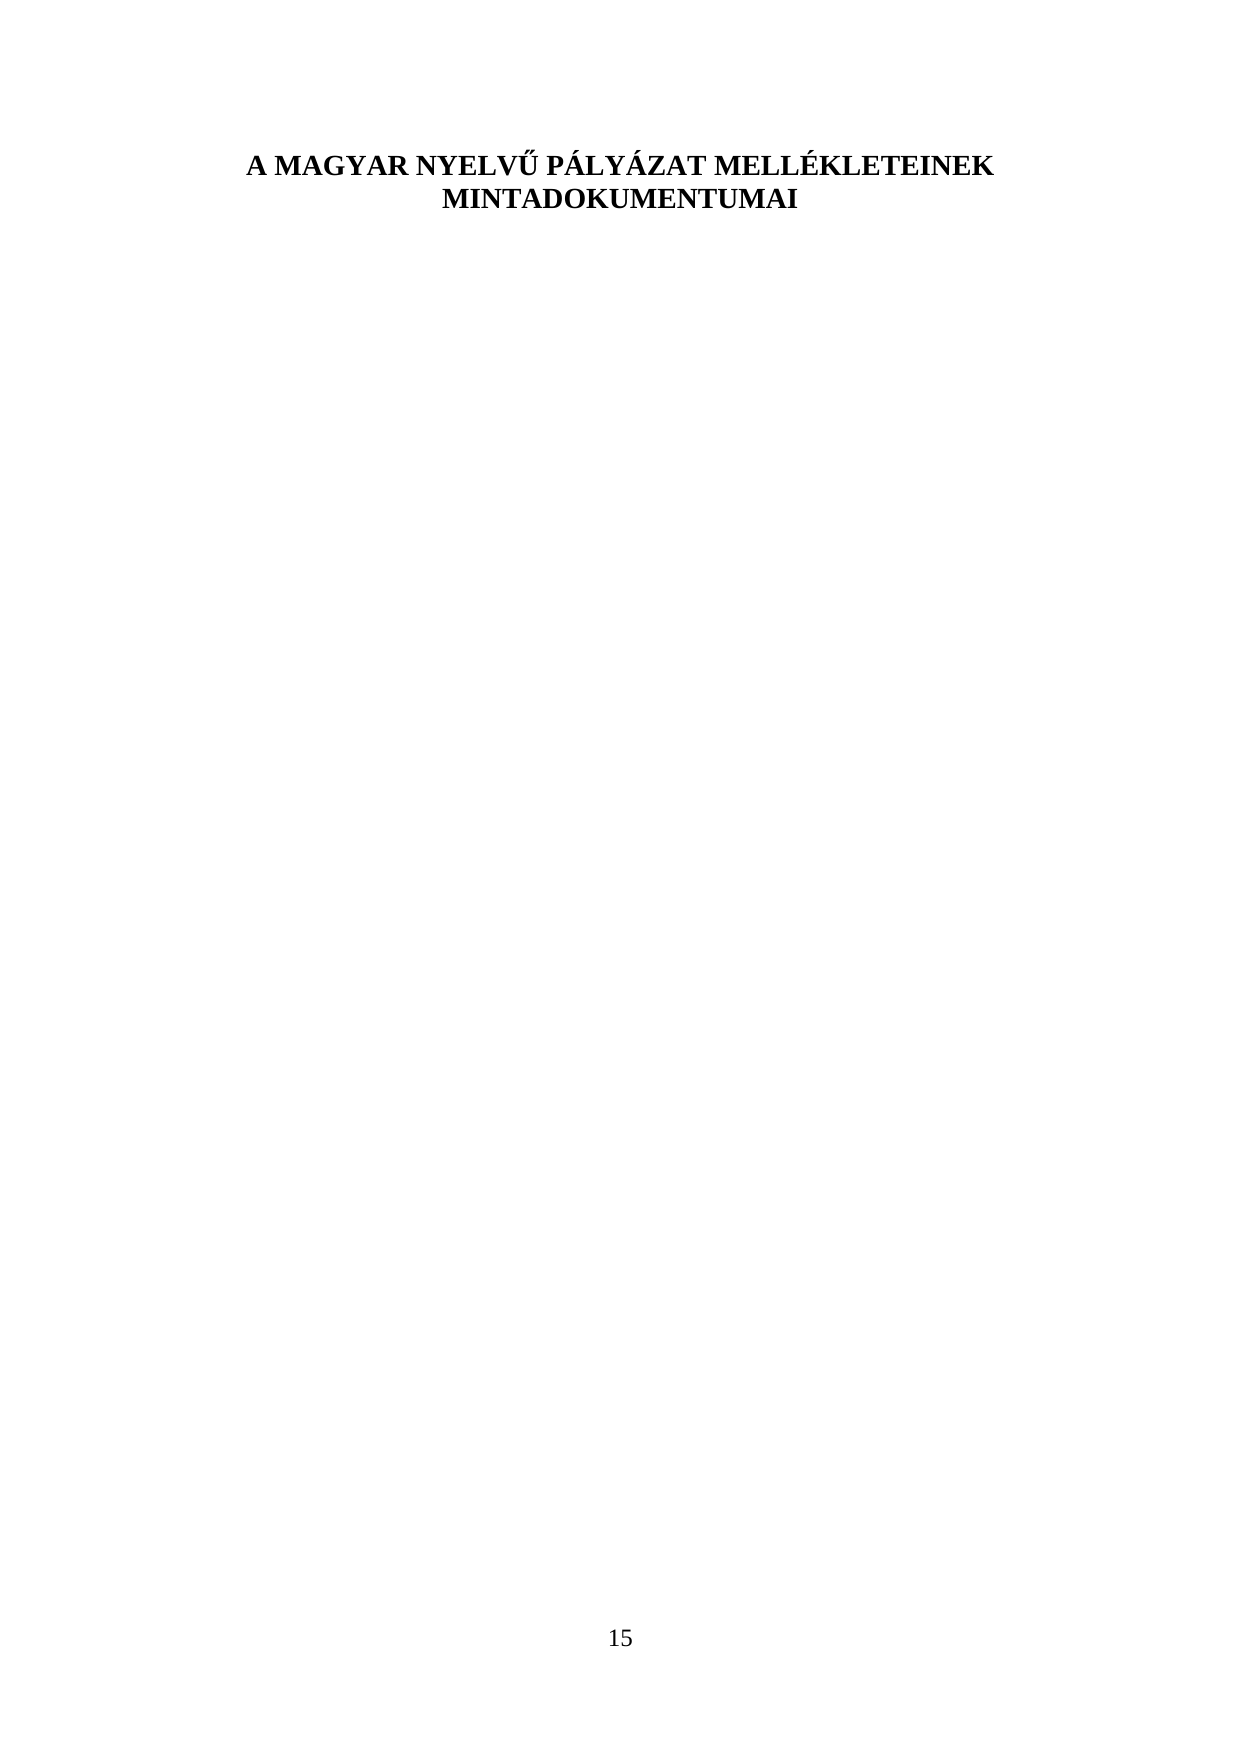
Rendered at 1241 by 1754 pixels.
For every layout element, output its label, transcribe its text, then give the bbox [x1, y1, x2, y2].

text A MAGYAR NYELVŰ PÁLYÁZAT MELLÉKLETEINEK [148, 148, 1093, 181]
text MINTADOKUMENTUMAI [148, 181, 1093, 215]
